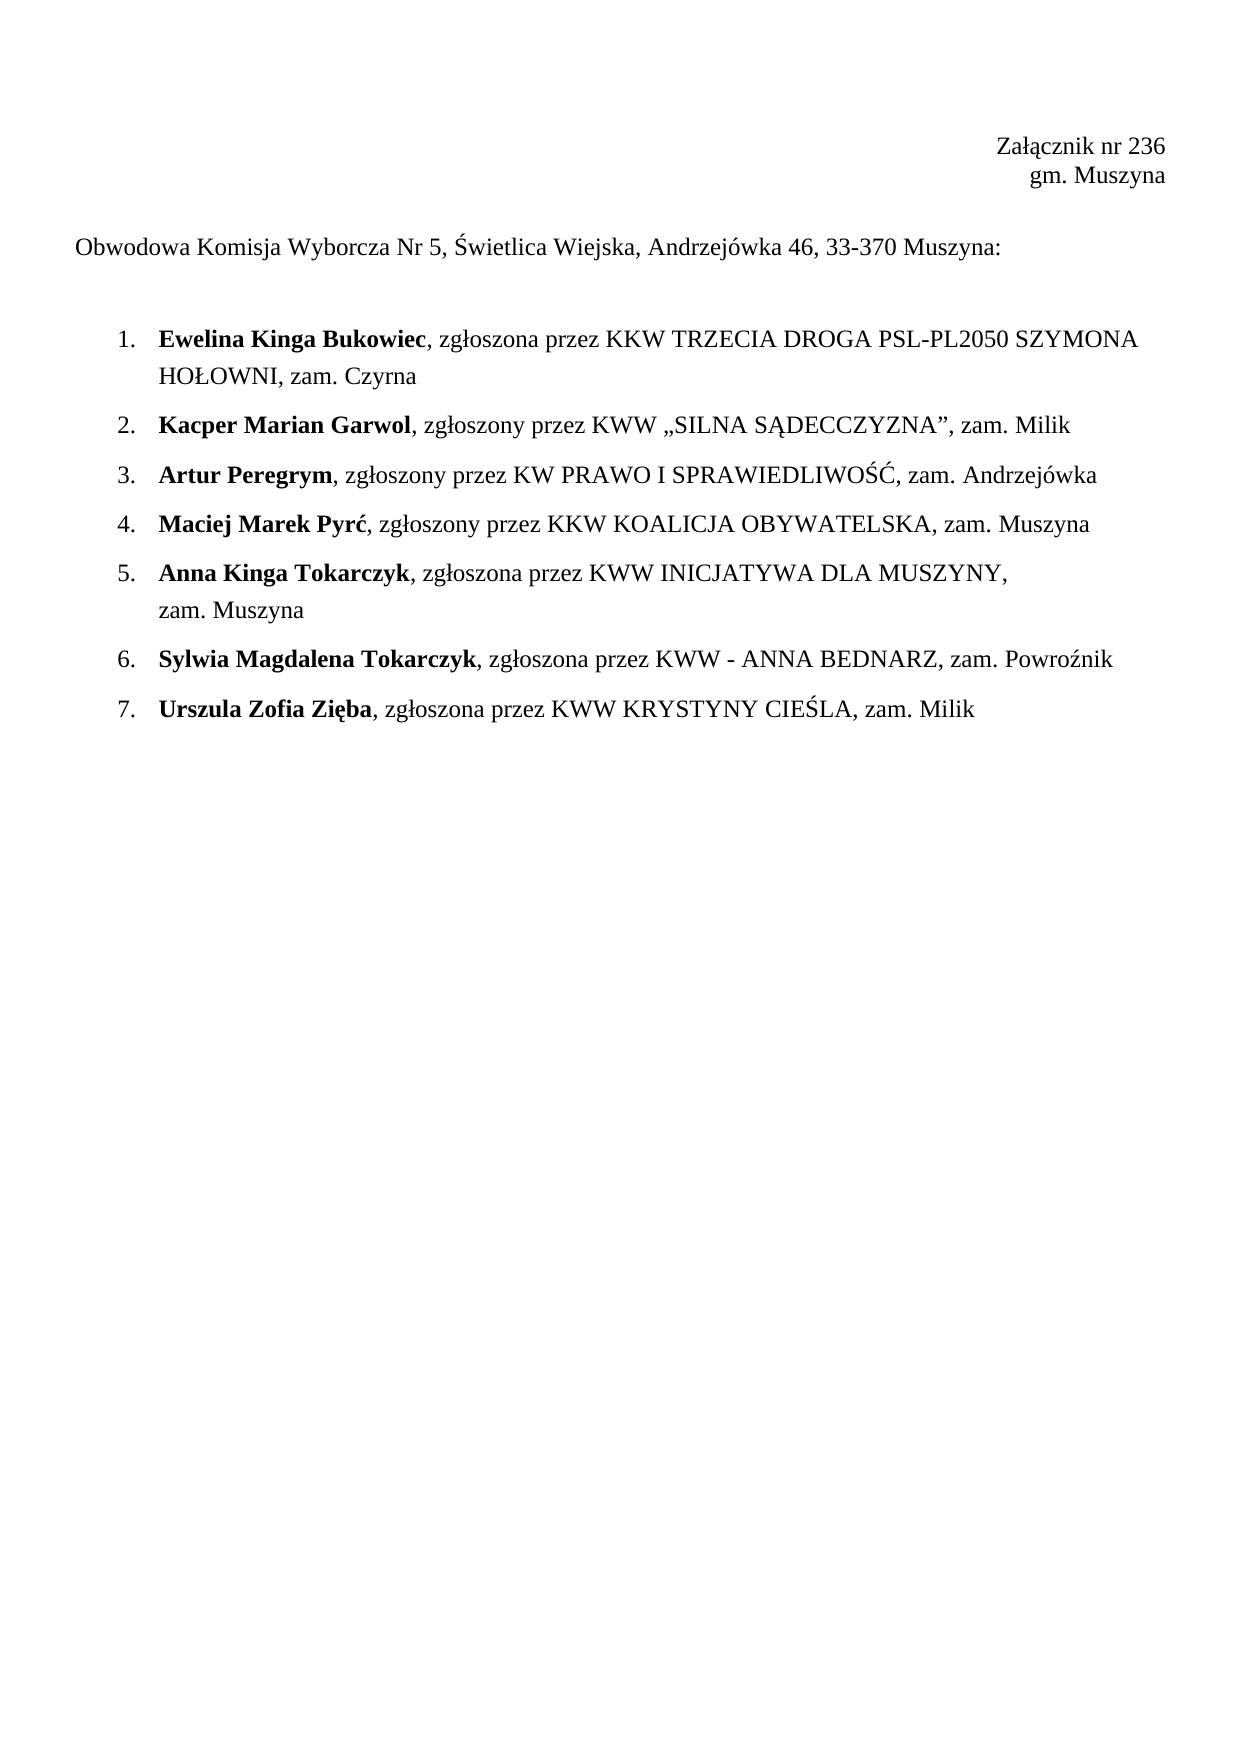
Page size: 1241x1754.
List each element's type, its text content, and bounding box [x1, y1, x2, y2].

text Załącznik nr 236 [607, 131, 1165, 160]
text Obwodowa Komisja Wyborcza Nr 5, Świetlica Wiejska, Andrzejówka 46, 33-370 Muszyna: [75, 232, 1165, 261]
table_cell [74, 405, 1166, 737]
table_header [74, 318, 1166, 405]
text gm. Muszyna [75, 160, 1165, 189]
